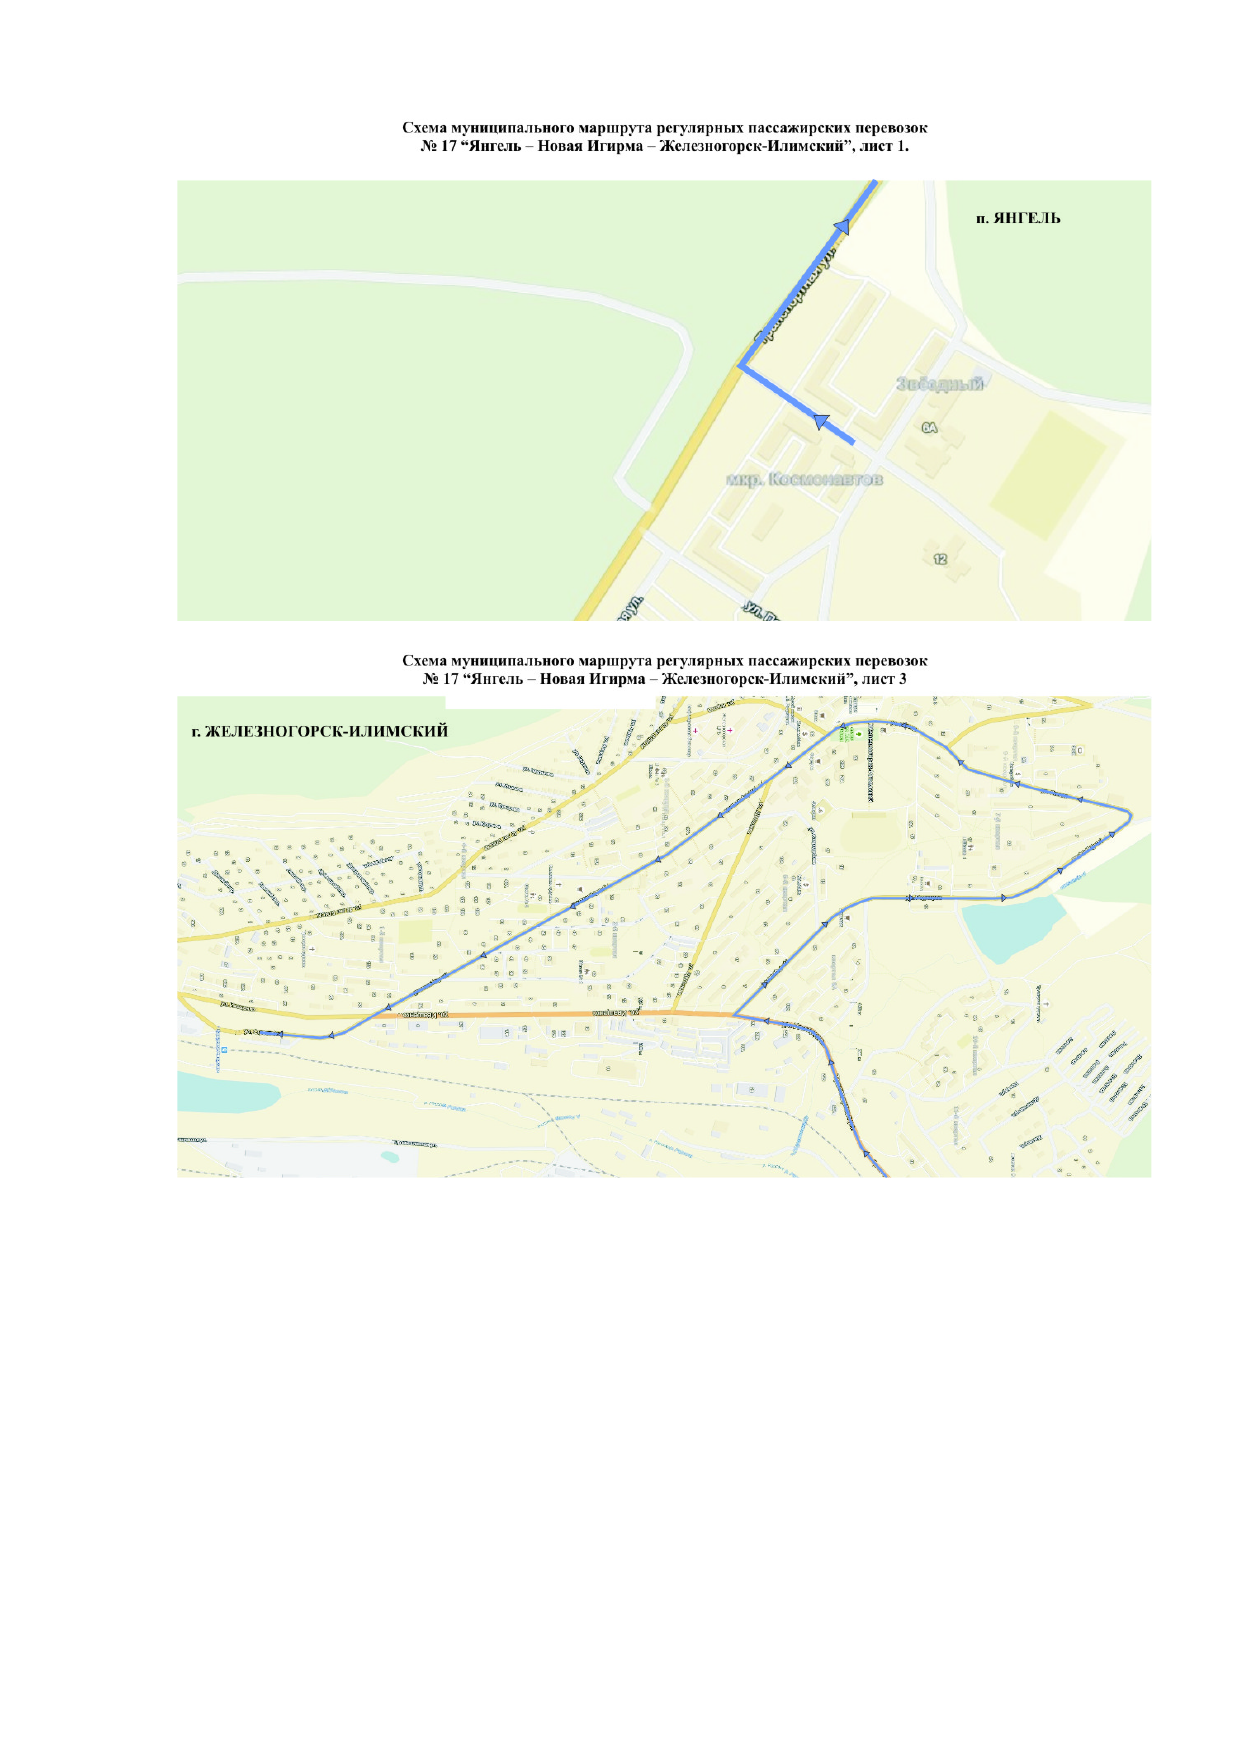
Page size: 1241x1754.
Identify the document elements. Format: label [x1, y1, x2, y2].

picture [177, 652, 1152, 1178]
picture [177, 118, 1152, 621]
